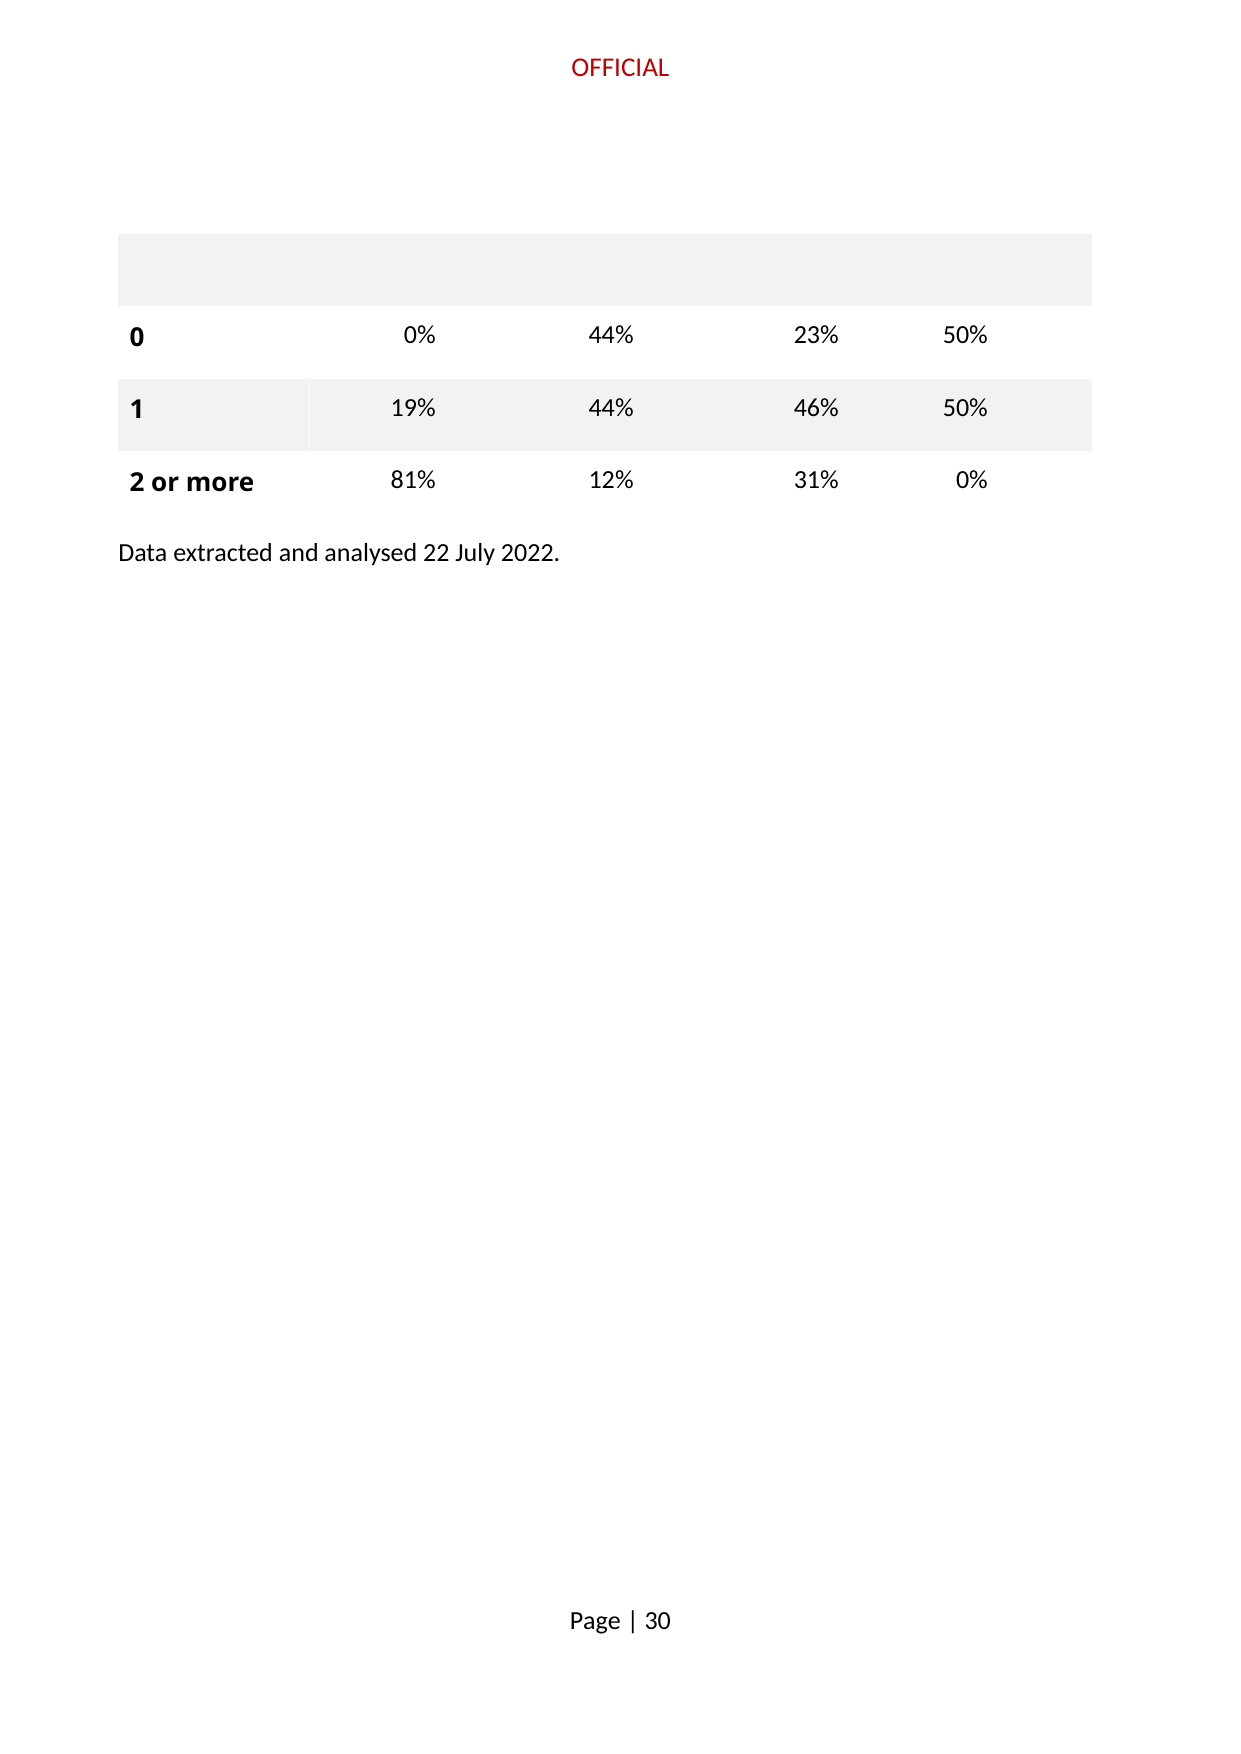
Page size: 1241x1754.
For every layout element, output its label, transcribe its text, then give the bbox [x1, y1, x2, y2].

table_cell 1 [118, 379, 309, 451]
table_cell 44% [501, 379, 738, 451]
table_cell 0% [310, 306, 501, 378]
table_cell 0% [900, 451, 1092, 523]
table_cell 12% [501, 451, 738, 523]
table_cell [118, 234, 1092, 306]
table_cell 2 or more [118, 451, 309, 523]
table_cell 46% [738, 379, 900, 451]
table_cell 50% [900, 306, 1092, 378]
table_cell 31% [738, 451, 900, 523]
table_cell 23% [738, 306, 900, 378]
table_cell 81% [310, 451, 501, 523]
text Data extracted and analysed 22 July 2022. [118, 536, 1122, 568]
table_cell 50% [900, 379, 1092, 451]
table_cell 0 [118, 306, 309, 378]
table_cell 19% [310, 379, 501, 451]
table_cell 44% [501, 306, 738, 378]
